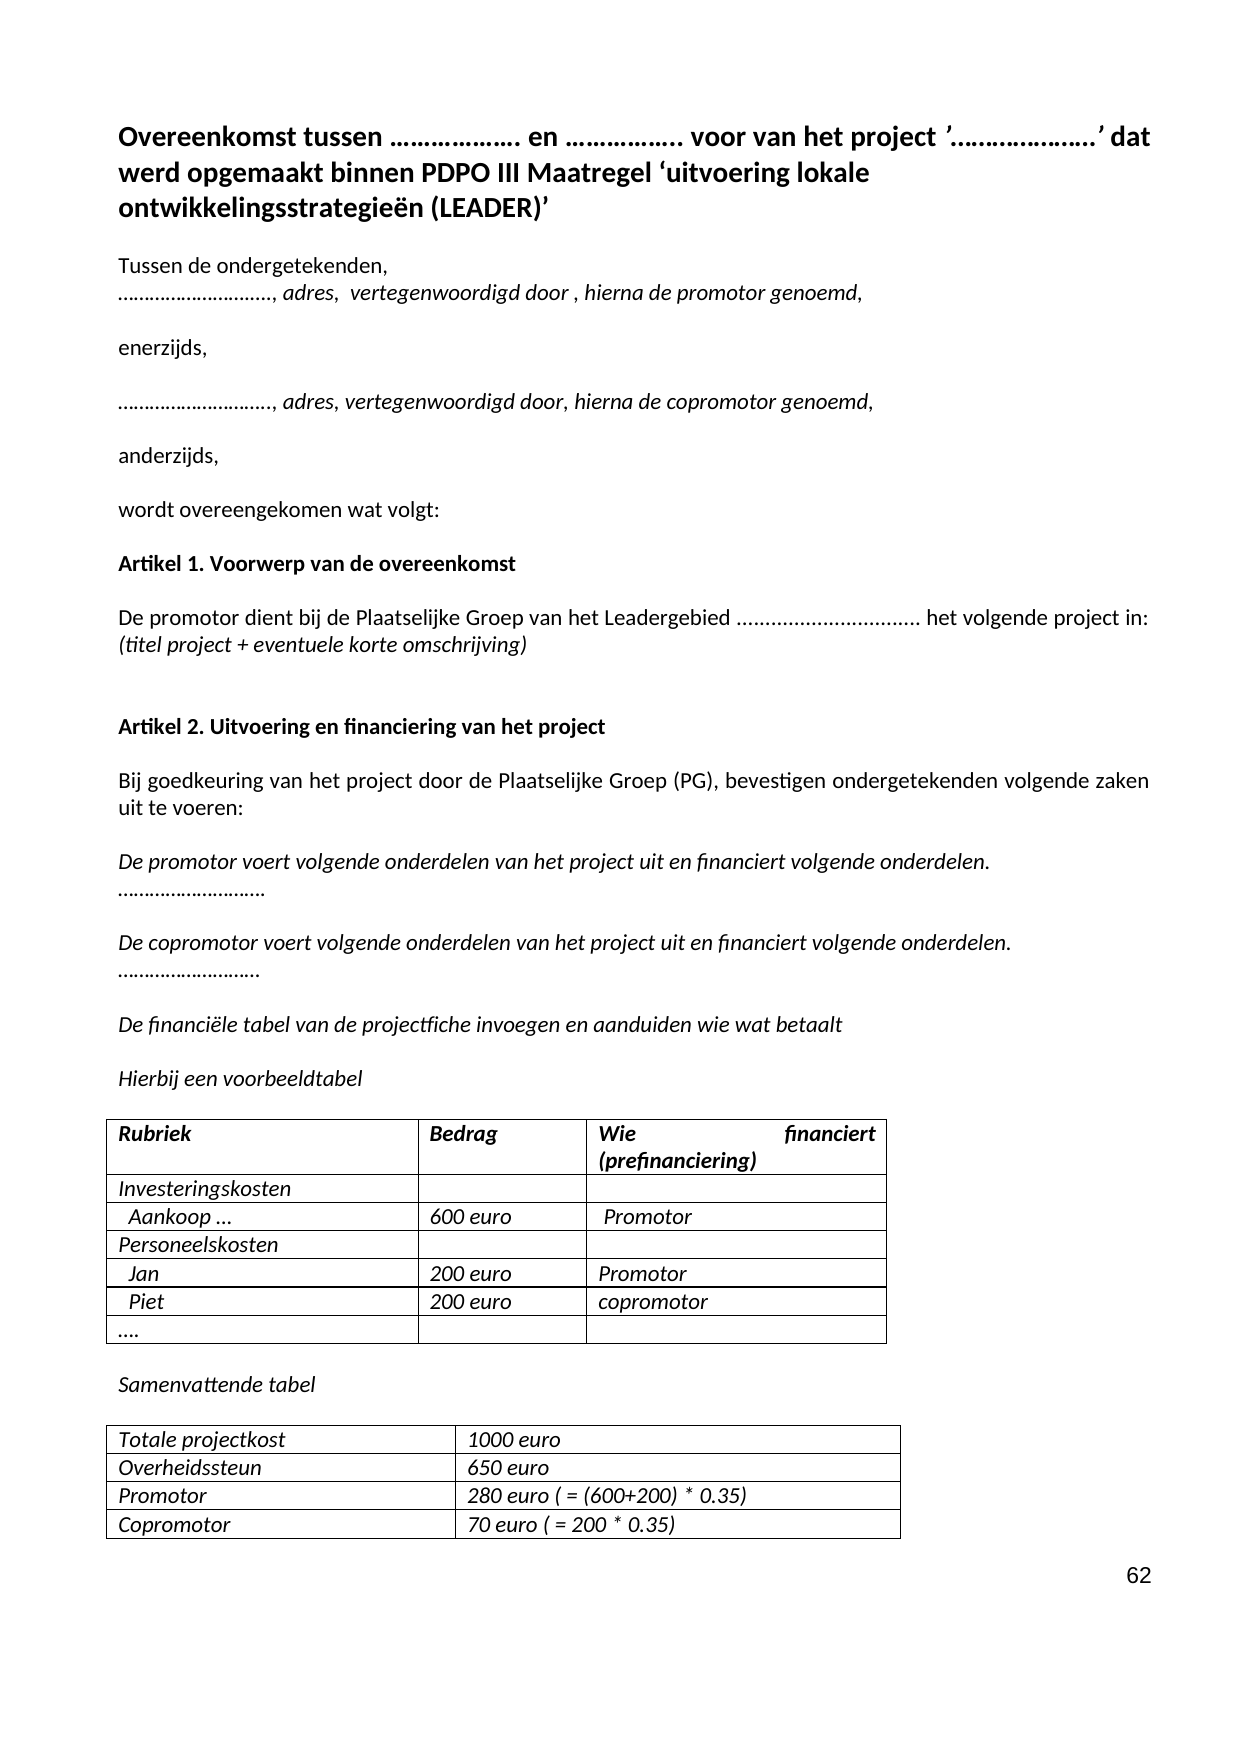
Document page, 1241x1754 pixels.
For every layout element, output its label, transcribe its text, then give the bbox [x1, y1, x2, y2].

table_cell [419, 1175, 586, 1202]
text De financiële tabel van de projectfiche invoegen en aanduiden wie wat betaalt [118, 1010, 1152, 1037]
text Samenvattende tabel [118, 1371, 1152, 1425]
text enerzijds, [118, 333, 1152, 360]
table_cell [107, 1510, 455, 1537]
text De copromotor voert volgende onderdelen van het project uit en financiert volgende onderdelen. [118, 929, 1152, 956]
text Artikel 1. Voorwerp van de overeenkomst [118, 550, 1152, 577]
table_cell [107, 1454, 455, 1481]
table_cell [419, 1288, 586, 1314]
text Artikel 2. Uitvoering en financiering van het project [118, 712, 1152, 739]
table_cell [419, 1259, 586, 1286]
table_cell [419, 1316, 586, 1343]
text Bij goedkeuring van het project door de Plaatselijke Groep (PG), bevestigen ondergetekenden volgende zaken uit te voeren: [118, 767, 1152, 821]
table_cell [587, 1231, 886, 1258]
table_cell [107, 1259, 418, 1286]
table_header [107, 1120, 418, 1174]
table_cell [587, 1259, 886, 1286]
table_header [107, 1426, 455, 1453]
text anderzijds, [118, 442, 1152, 469]
text ……………………….., adres, vertegenwoordigd door, hierna de copromotor genoemd, [118, 387, 1152, 414]
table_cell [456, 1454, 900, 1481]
text ………………………. [118, 875, 1152, 902]
text ……………………… [118, 956, 1152, 983]
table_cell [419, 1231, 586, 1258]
text Tussen de ondergetekenden, [118, 252, 1152, 279]
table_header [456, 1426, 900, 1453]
text Hierbij een voorbeeldtabel [118, 1064, 1152, 1119]
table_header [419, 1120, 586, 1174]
text …………………….…., adres, vertegenwoordigd door , hierna de promotor genoemd, [118, 279, 1152, 306]
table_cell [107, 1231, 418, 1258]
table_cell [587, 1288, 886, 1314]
text De promotor dient bij de Plaatselijke Groep van het Leadergebied ................................ het volgende project in: (titel project + eventuele korte omschrijving) [118, 604, 1152, 658]
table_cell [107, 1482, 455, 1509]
text Overeenkomst tussen ………………. en …………….. voor van het project ’…………………’ dat werd opgemaakt binnen PDPO III Maatregel ‘uitvoering lokale ontwikkelingsstrategieën (LEADER)’ [118, 118, 1152, 225]
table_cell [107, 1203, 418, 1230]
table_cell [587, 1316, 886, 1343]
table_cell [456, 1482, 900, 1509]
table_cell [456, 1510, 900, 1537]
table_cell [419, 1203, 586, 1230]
text wordt overeengekomen wat volgt: [118, 496, 1152, 523]
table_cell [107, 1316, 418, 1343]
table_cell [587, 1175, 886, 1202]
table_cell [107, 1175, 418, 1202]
text De promotor voert volgende onderdelen van het project uit en financiert volgende onderdelen. [118, 848, 1152, 875]
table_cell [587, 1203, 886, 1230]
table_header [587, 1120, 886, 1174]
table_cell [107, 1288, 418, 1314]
